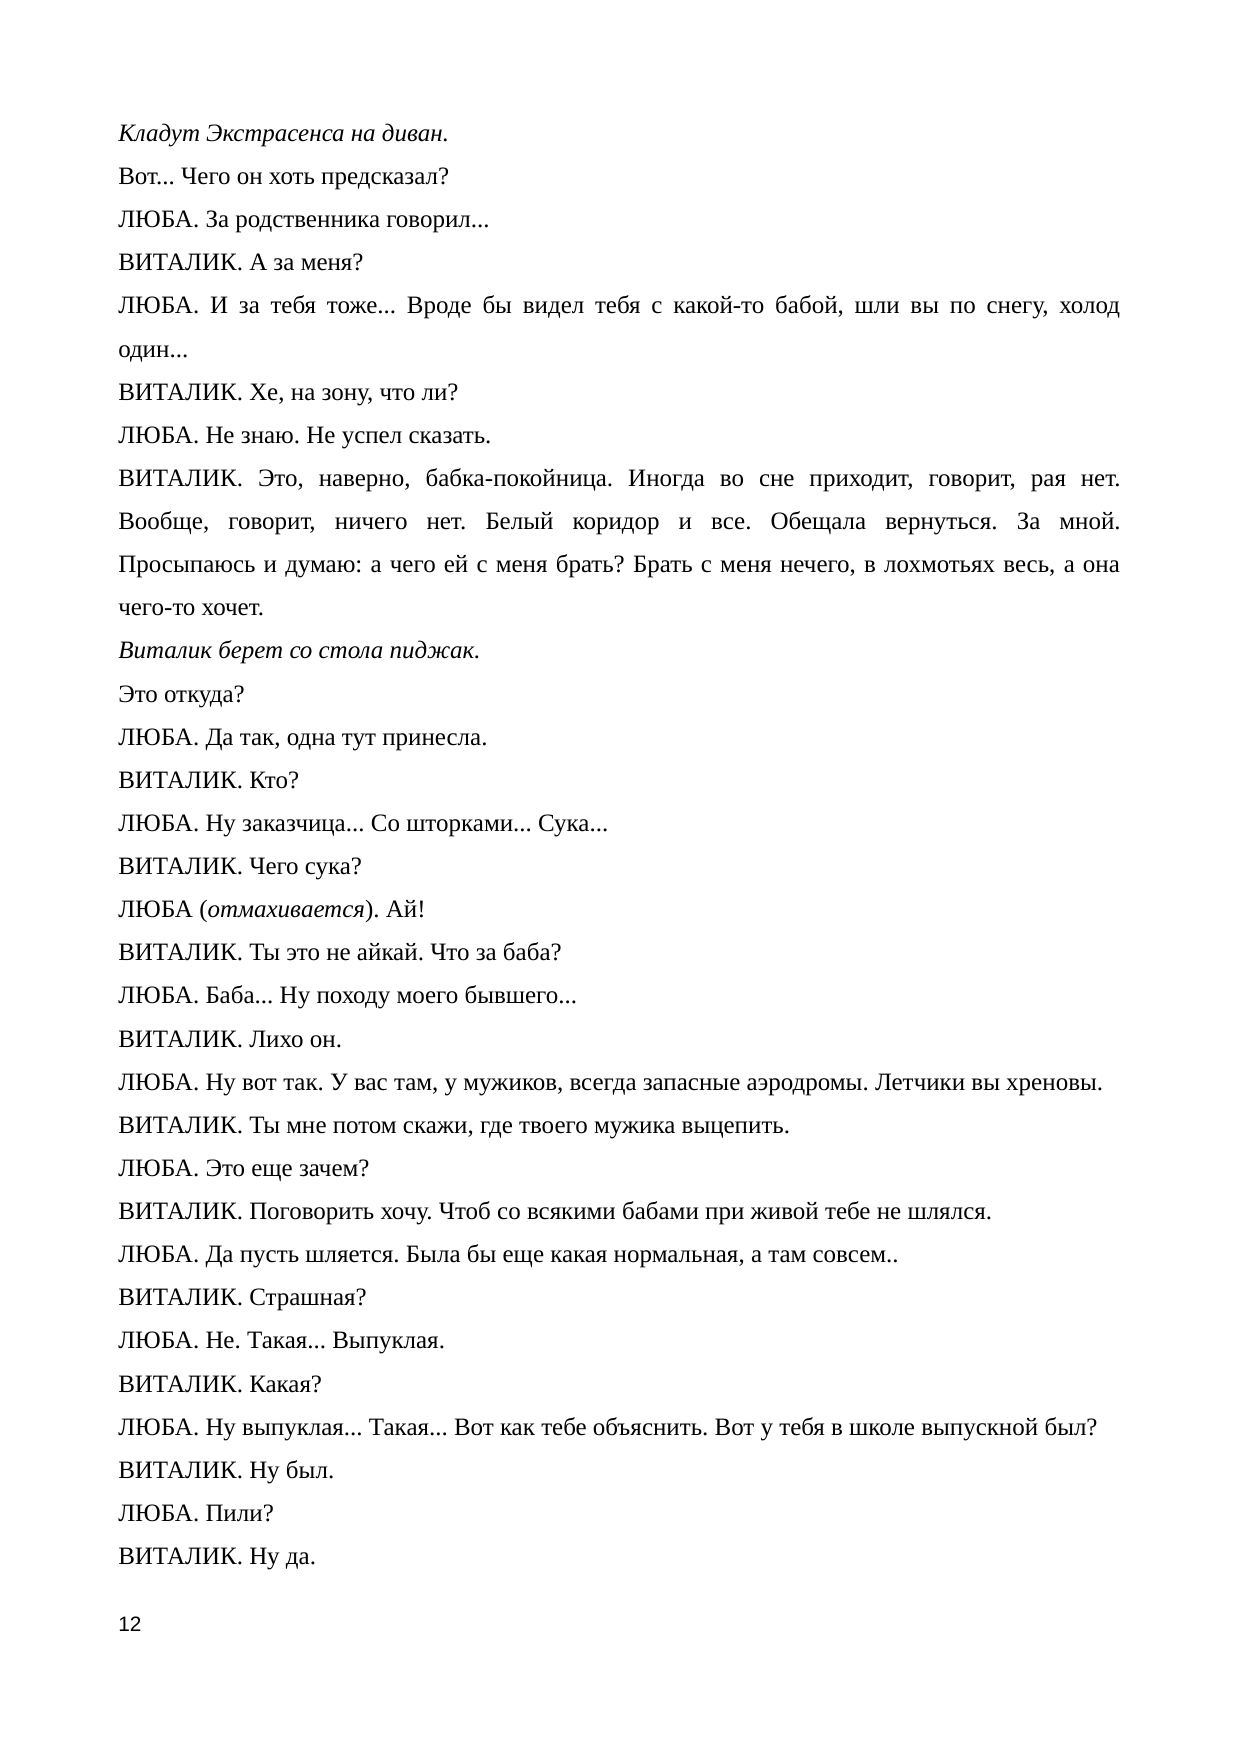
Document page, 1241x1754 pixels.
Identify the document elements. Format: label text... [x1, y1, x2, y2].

text ЛЮБА. Не. Такая... Выпуклая. [118, 1326, 1122, 1354]
text ВИТАЛИК. Чего сука? [118, 851, 1122, 880]
text ЛЮБА (отмахивается). Ай! [118, 894, 1122, 923]
text ВИТАЛИК. Кто? [118, 765, 1122, 794]
text ВИТАЛИК. Ну был. [118, 1455, 1122, 1484]
text Кладут Экстрасенса на диван. [118, 118, 1122, 147]
text ВИТАЛИК. Страшная? [118, 1282, 1122, 1311]
text Вот... Чего он хоть предсказал? [118, 161, 1122, 190]
text ЛЮБА. Ну выпуклая... Такая... Вот как тебе объяснить. Вот у тебя в школе выпускной был? [118, 1412, 1122, 1441]
text ЛЮБА. Это еще зачем? [118, 1153, 1122, 1182]
text ВИТАЛИК. Ты это не айкай. Что за баба? [118, 937, 1122, 966]
text ЛЮБА. Да так, одна тут принесла. [118, 722, 1122, 751]
text ЛЮБА. За родственника говорил... [118, 204, 1122, 233]
text ВИТАЛИК. Ты мне потом скажи, где твоего мужика выцепить. [118, 1110, 1122, 1139]
text Это откуда? [118, 679, 1122, 707]
text ЛЮБА. Не знаю. Не успел сказать. [118, 420, 1122, 449]
text ЛЮБА. И за тебя тоже... Вроде бы видел тебя с какой-то бабой, шли вы по снегу, холод один... [118, 291, 1122, 362]
text ЛЮБА. Ну заказчица... Со шторками... Сука... [118, 808, 1122, 837]
text ЛЮБА. Баба... Ну походу моего бывшего... [118, 981, 1122, 1009]
text ВИТАЛИК. Ну да. [118, 1541, 1122, 1570]
text ВИТАЛИК. Хе, на зону, что ли? [118, 377, 1122, 406]
text ВИТАЛИК. Какая? [118, 1369, 1122, 1397]
text Виталик берет со стола пиджак. [118, 636, 1122, 664]
text ВИТАЛИК. Это, наверно, бабка-покойница. Иногда во сне приходит, говорит, рая нет. Вообще, говорит, ничего нет. Белый коридор и все. Обещала вернуться. За мной. Просыпаюсь и думаю: а чего ей с меня брать? Брать с меня нечего, в лохмотьях весь, а она чего-то хочет. [118, 463, 1122, 621]
text ВИТАЛИК. Лихо он. [118, 1024, 1122, 1052]
text ЛЮБА. Да пусть шляется. Была бы еще какая нормальная, а там совсем.. [118, 1239, 1122, 1268]
text ЛЮБА. Пили? [118, 1498, 1122, 1527]
text ВИТАЛИК. Поговорить хочу. Чтоб со всякими бабами при живой тебе не шлялся. [118, 1196, 1122, 1225]
text ЛЮБА. Ну вот так. У вас там, у мужиков, всегда запасные аэродромы. Летчики вы хреновы. [118, 1067, 1122, 1096]
text ВИТАЛИК. А за меня? [118, 247, 1122, 276]
